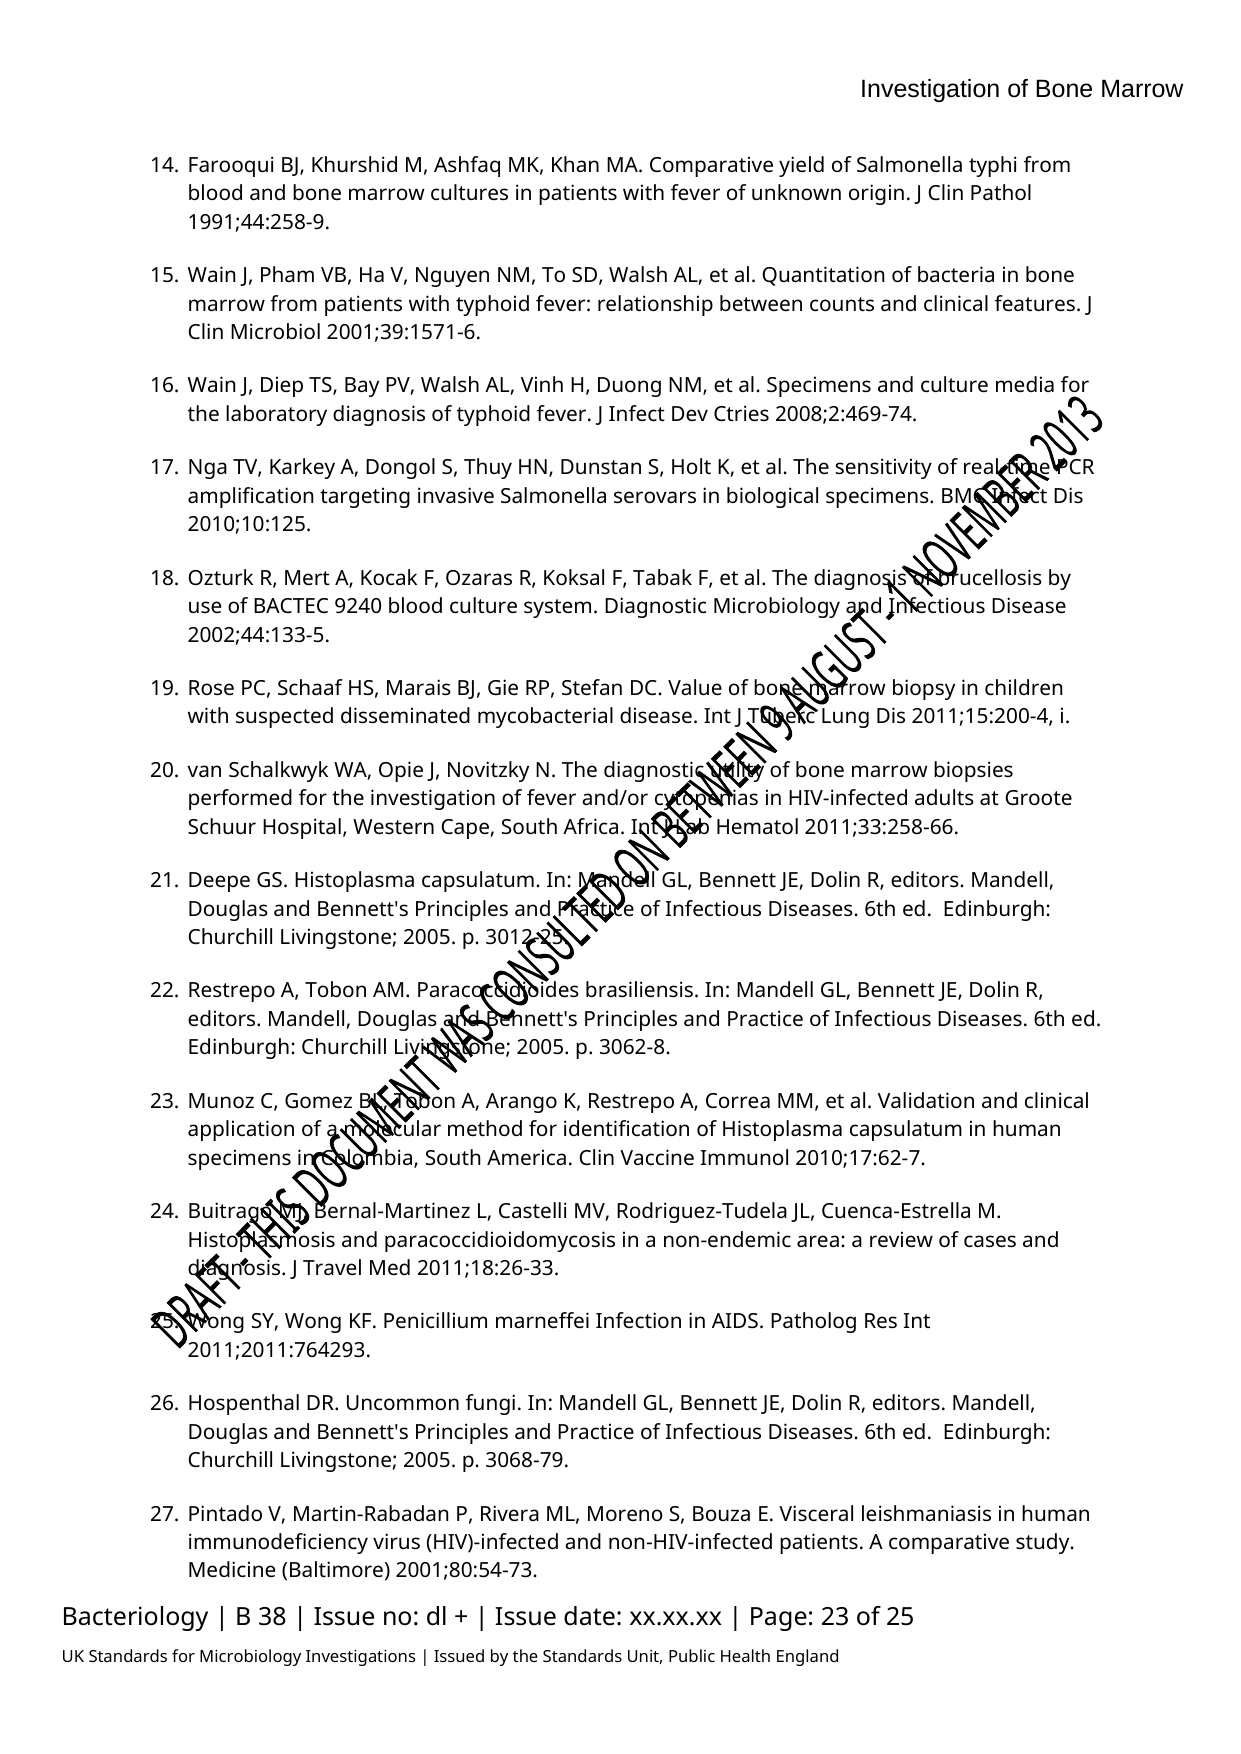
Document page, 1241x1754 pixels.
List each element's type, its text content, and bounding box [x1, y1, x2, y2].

text 20. van Schalkwyk WA, Opie J, Novitzky N. The diagnostic utility of bone marrow biopsies performed for the investigation of fever and/or cytopenias in HIV-infected adults at Groote Schuur Hospital, Western Cape, South Africa. Int J Lab Hematol 2011;33:258-66. [150, 755, 1106, 840]
text 22. Restrepo A, Tobon AM. Paracoccidioides brasiliensis. In: Mandell GL, Bennett JE, Dolin R, editors. Mandell, Douglas and Bennett's Principles and Practice of Infectious Diseases. 6th ed. Edinburgh: Churchill Livingstone; 2005. p. 3062-8. [150, 976, 1106, 1061]
text 24. Buitrago MJ, Bernal-Martinez L, Castelli MV, Rodriguez-Tudela JL, Cuenca-Estrella M. Histoplasmosis and paracoccidioidomycosis in a non-endemic area: a review of cases and diagnosis. J Travel Med 2011;18:26-33. [150, 1196, 1106, 1282]
text 25. Wong SY, Wong KF. Penicillium marneffei Infection in AIDS. Patholog Res Int 2011;2011:764293. [150, 1307, 1106, 1363]
text 16. Wain J, Diep TS, Bay PV, Walsh AL, Vinh H, Duong NM, et al. Specimens and culture media for the laboratory diagnosis of typhoid fever. J Infect Dev Ctries 2008;2:469-74. [150, 371, 1106, 427]
text 17. Nga TV, Karkey A, Dongol S, Thuy HN, Dunstan S, Holt K, et al. The sensitivity of real-time PCR amplification targeting invasive Salmonella serovars in biological specimens. BMC Infect Dis 2010;10:125. [150, 452, 1106, 538]
text 14. Farooqui BJ, Khurshid M, Ashfaq MK, Khan MA. Comparative yield of Salmonella typhi from blood and bone marrow cultures in patients with fever of unknown origin. J Clin Pathol 1991;44:258-9. [150, 150, 1106, 235]
text 23. Munoz C, Gomez BL, Tobon A, Arango K, Restrepo A, Correa MM, et al. Validation and clinical application of a molecular method for identification of Histoplasma capsulatum in human specimens in Colombia, South America. Clin Vaccine Immunol 2010;17:62-7. [150, 1086, 1106, 1171]
text 19. Rose PC, Schaaf HS, Marais BJ, Gie RP, Stefan DC. Value of bone marrow biopsy in children with suspected disseminated mycobacterial disease. Int J Tuberc Lung Dis 2011;15:200-4, i. [150, 673, 1106, 730]
text 21. Deepe GS. Histoplasma capsulatum. In: Mandell GL, Bennett JE, Dolin R, editors. Mandell, Douglas and Bennett's Principles and Practice of Infectious Diseases. 6th ed. Edinburgh: Churchill Livingstone; 2005. p. 3012-25. [150, 865, 1106, 951]
text 15. Wain J, Pham VB, Ha V, Nguyen NM, To SD, Walsh AL, et al. Quantitation of bacteria in bone marrow from patients with typhoid fever: relationship between counts and clinical features. J Clin Microbiol 2001;39:1571-6. [150, 260, 1106, 346]
text 18. Ozturk R, Mert A, Kocak F, Ozaras R, Koksal F, Tabak F, et al. The diagnosis of brucellosis by use of BACTEC 9240 blood culture system. Diagnostic Microbiology and Infectious Disease 2002;44:133-5. [150, 563, 1106, 648]
text 27. Pintado V, Martin-Rabadan P, Rivera ML, Moreno S, Bouza E. Visceral leishmaniasis in human immunodeficiency virus (HIV)-infected and non-HIV-infected patients. A comparative study. Medicine (Baltimore) 2001;80:54-73. [150, 1499, 1106, 1584]
text 26. Hospenthal DR. Uncommon fungi. In: Mandell GL, Bennett JE, Dolin R, editors. Mandell, Douglas and Bennett's Principles and Practice of Infectious Diseases. 6th ed. Edinburgh: Churchill Livingstone; 2005. p. 3068-79. [150, 1388, 1106, 1474]
